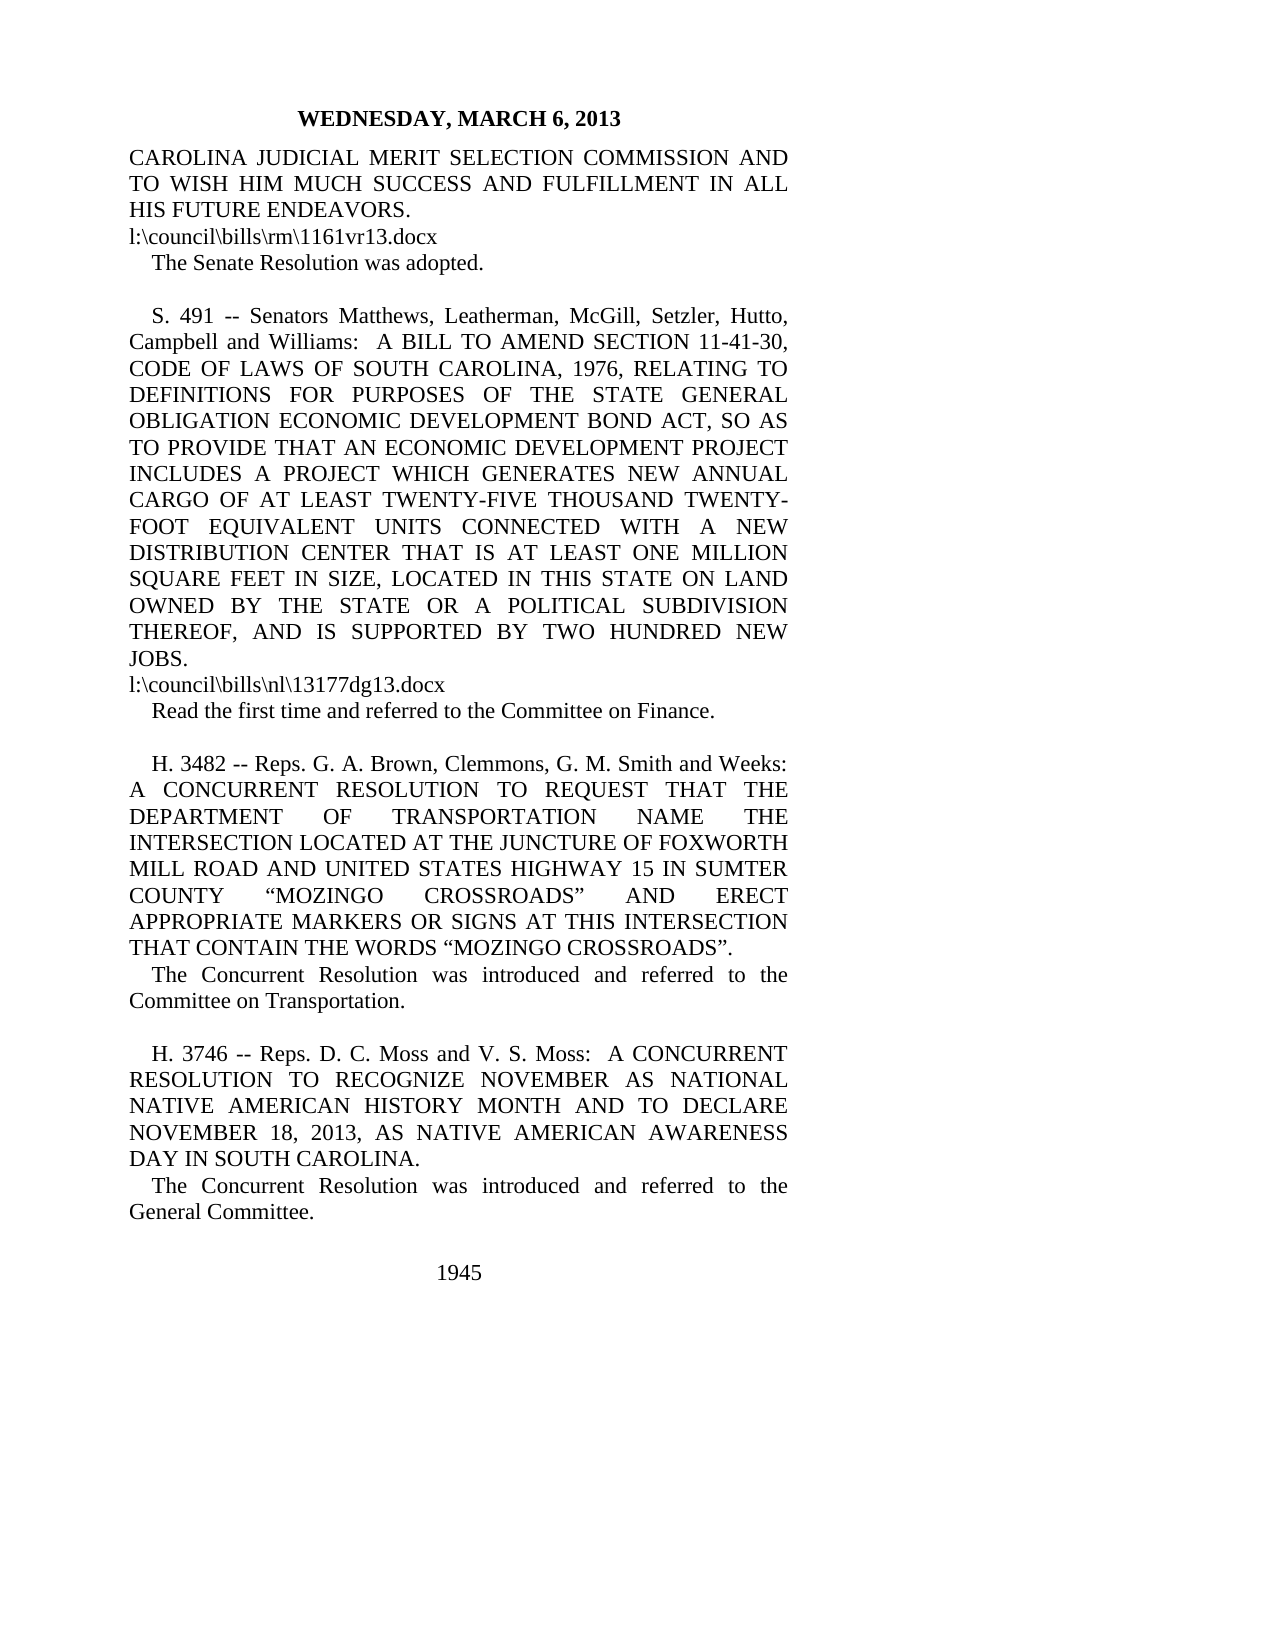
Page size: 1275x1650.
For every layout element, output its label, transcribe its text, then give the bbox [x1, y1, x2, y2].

text l:\council\bills\nl\13177dg13.docx [129, 671, 789, 697]
text H. 3482 -- Reps. G. A. Brown, Clemmons, G. M. Smith and Weeks: A CONCURRENT RESOLUTION TO REQUEST THAT THE DEPARTMENT OF TRANSPORTATION NAME THE INTERSECTION LOCATED AT THE JUNCTURE OF FOXWORTH MILL ROAD AND UNITED STATES HIGHWAY 15 IN SUMTER COUNTY “MOZINGO CROSSROADS” AND ERECT APPROPRIATE MARKERS OR SIGNS AT THIS INTERSECTION THAT CONTAIN THE WORDS “MOZINGO CROSSROADS”. [129, 750, 789, 961]
text Read the first time and referred to the Committee on Finance. [129, 697, 789, 724]
text H. 3746 -- Reps. D. C. Moss and V. S. Moss: A CONCURRENT RESOLUTION TO RECOGNIZE NOVEMBER AS NATIONAL NATIVE AMERICAN HISTORY MONTH AND TO DECLARE NOVEMBER 18, 2013, AS NATIVE AMERICAN AWARENESS DAY IN SOUTH CAROLINA. [129, 1040, 789, 1172]
text The Senate Resolution was adopted. [129, 249, 789, 276]
text The Concurrent Resolution was introduced and referred to the General Committee. [129, 1172, 789, 1224]
text The Concurrent Resolution was introduced and referred to the Committee on Transportation. [129, 961, 789, 1013]
text l:\council\bills\rm\1161vr13.docx [129, 223, 789, 249]
text S. 491 -- Senators Matthews, Leatherman, McGill, Setzler, Hutto, Campbell and Williams: A BILL TO AMEND SECTION 11-41-30, CODE OF LAWS OF SOUTH CAROLINA, 1976, RELATING TO DEFINITIONS FOR PURPOSES OF THE STATE GENERAL OBLIGATION ECONOMIC DEVELOPMENT BOND ACT, SO AS TO PROVIDE THAT AN ECONOMIC DEVELOPMENT PROJECT INCLUDES A PROJECT WHICH GENERATES NEW ANNUAL CARGO OF AT LEAST TWENTY-FIVE THOUSAND TWENTY-FOOT EQUIVALENT UNITS CONNECTED WITH A NEW DISTRIBUTION CENTER THAT IS AT LEAST ONE MILLION SQUARE FEET IN SIZE, LOCATED IN THIS STATE ON LAND OWNED BY THE STATE OR A POLITICAL SUBDIVISION THEREOF, AND IS SUPPORTED BY TWO HUNDRED NEW JOBS. [129, 302, 789, 671]
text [129, 144, 789, 223]
